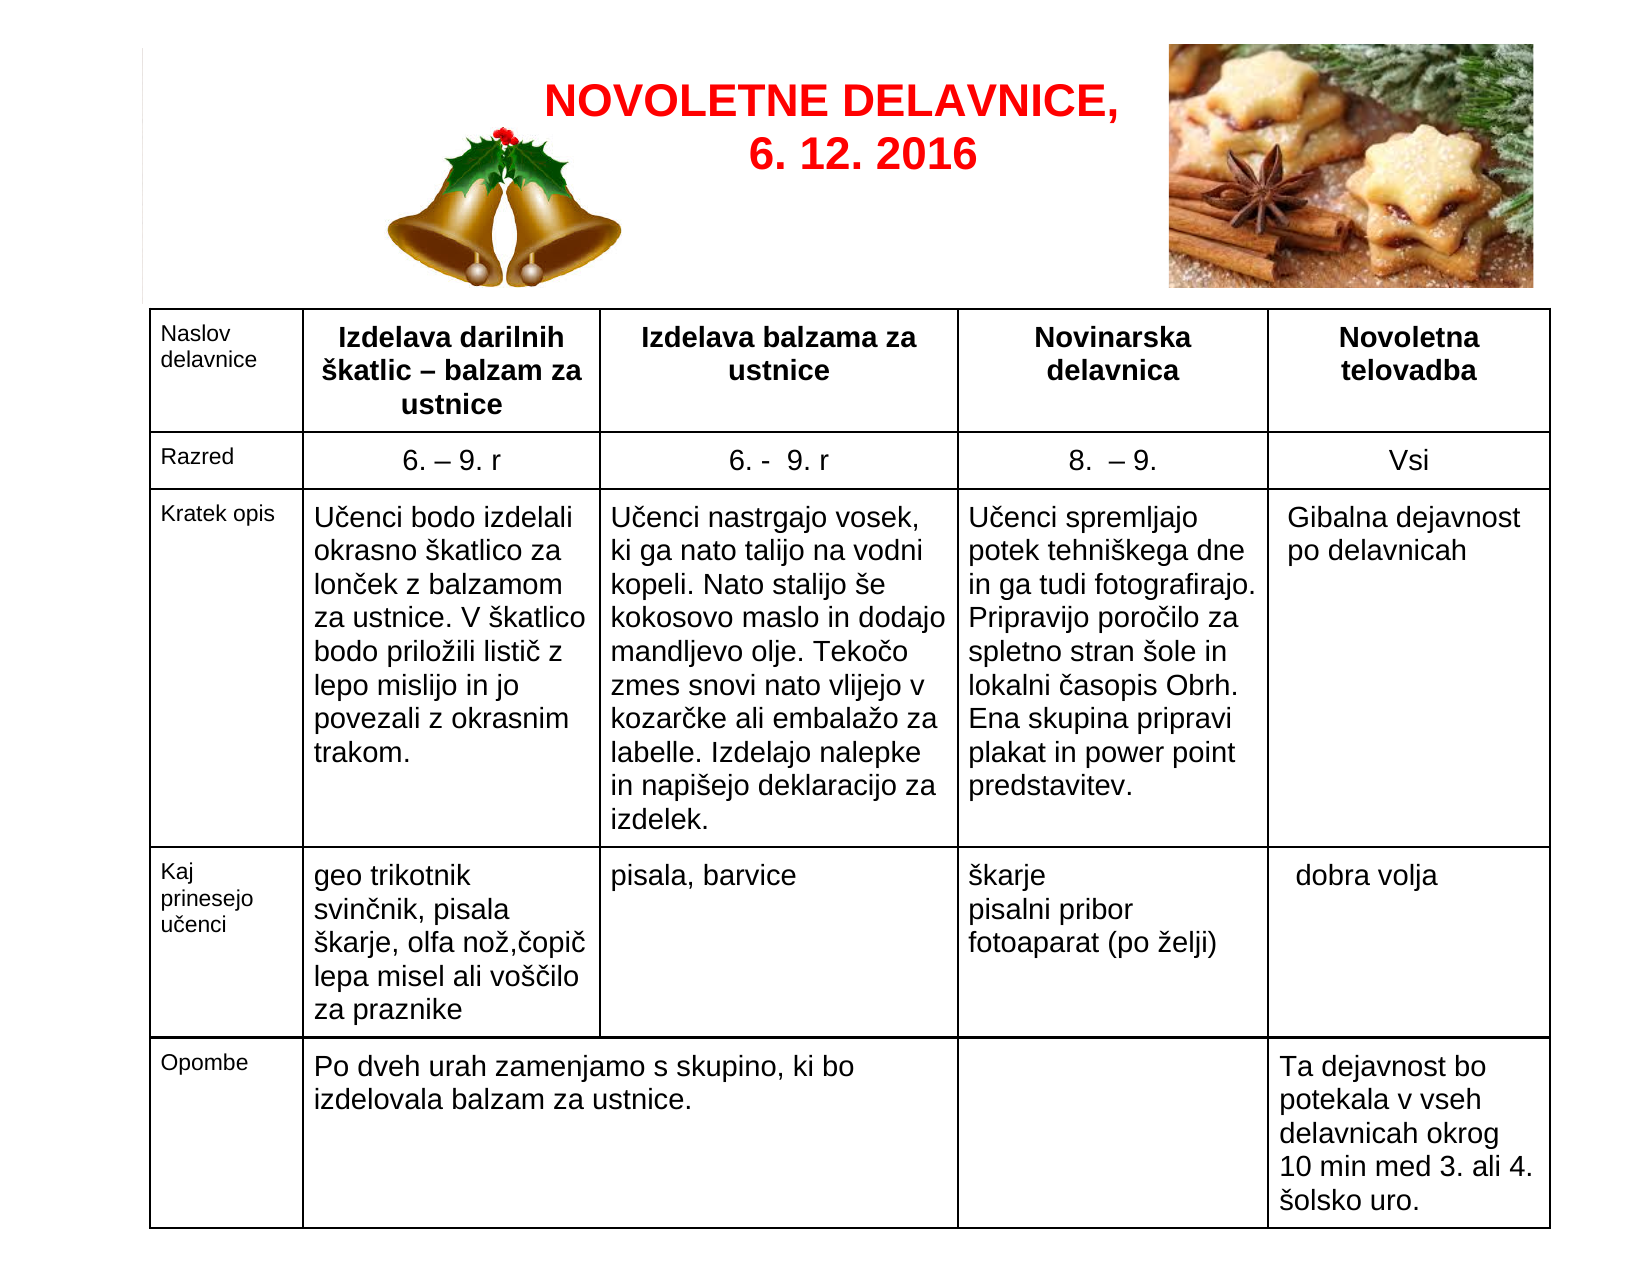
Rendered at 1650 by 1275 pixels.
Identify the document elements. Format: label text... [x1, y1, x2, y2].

table_cell Gibalna dejavnost po delavnicah [1269, 490, 1549, 846]
table_cell 6. – 9. r [304, 433, 599, 487]
table_cell Kratek opis [151, 490, 302, 846]
table_cell Razred [151, 433, 302, 487]
table_cell Kaj prinesejo učenci [151, 848, 302, 1036]
table_cell Učenci nastrgajo vosek, ki ga nato talijo na vodni kopeli. Nato stalijo še kokosovo maslo in dodajo mandljevo olje. Tekočo zmes snovi nato vlijejo v kozarčke ali embalažo za labelle. Izdelajo nalepke in napišejo deklaracijo za izdelek. [601, 490, 957, 846]
table_cell Učenci bodo izdelali okrasno škatlico za lonček z balzamom za ustnice. V škatlico bodo priložili listič z lepo mislijo in jo povezali z okrasnim trakom. [304, 490, 599, 846]
table_cell pisala, barvice [601, 848, 957, 1036]
table_cell geo trikotnik svinčnik, pisala škarje, olfa nož,čopič lepa misel ali voščilo za praznike [304, 848, 599, 1036]
table_header Izdelava balzama za ustnice [601, 310, 957, 431]
table_cell 6. - 9. r [601, 433, 957, 487]
table_cell 8. – 9. [959, 433, 1267, 487]
table_cell Opombe [151, 1039, 302, 1227]
table_header Novoletna telovadba [1269, 310, 1549, 431]
table_header Novinarska delavnica [959, 310, 1267, 431]
table_cell Ta dejavnost bo potekala v vseh delavnicah okrog 10 min med 3. ali 4. šolsko uro. [1269, 1039, 1549, 1227]
table_cell dobra volja [1269, 848, 1549, 1036]
table_header Izdelava darilnih škatlic – balzam za ustnice [304, 310, 599, 431]
picture [1168, 44, 1534, 288]
picture [384, 127, 622, 288]
table_cell škarje pisalni pribor fotoaparat (po želji) [959, 848, 1267, 1036]
table_cell [959, 1039, 1267, 1227]
table_cell Vsi [1269, 433, 1549, 487]
table_cell Po dveh urah zamenjamo s skupino, ki bo izdelovala balzam za ustnice. [304, 1039, 957, 1227]
table_header Naslov delavnice [151, 310, 302, 431]
table_cell Učenci spremljajo potek tehniškega dne in ga tudi fotografirajo. Pripravijo poročilo za spletno stran šole in lokalni časopis Obrh. Ena skupina pripravi plakat in power point predstavitev. [959, 490, 1267, 846]
